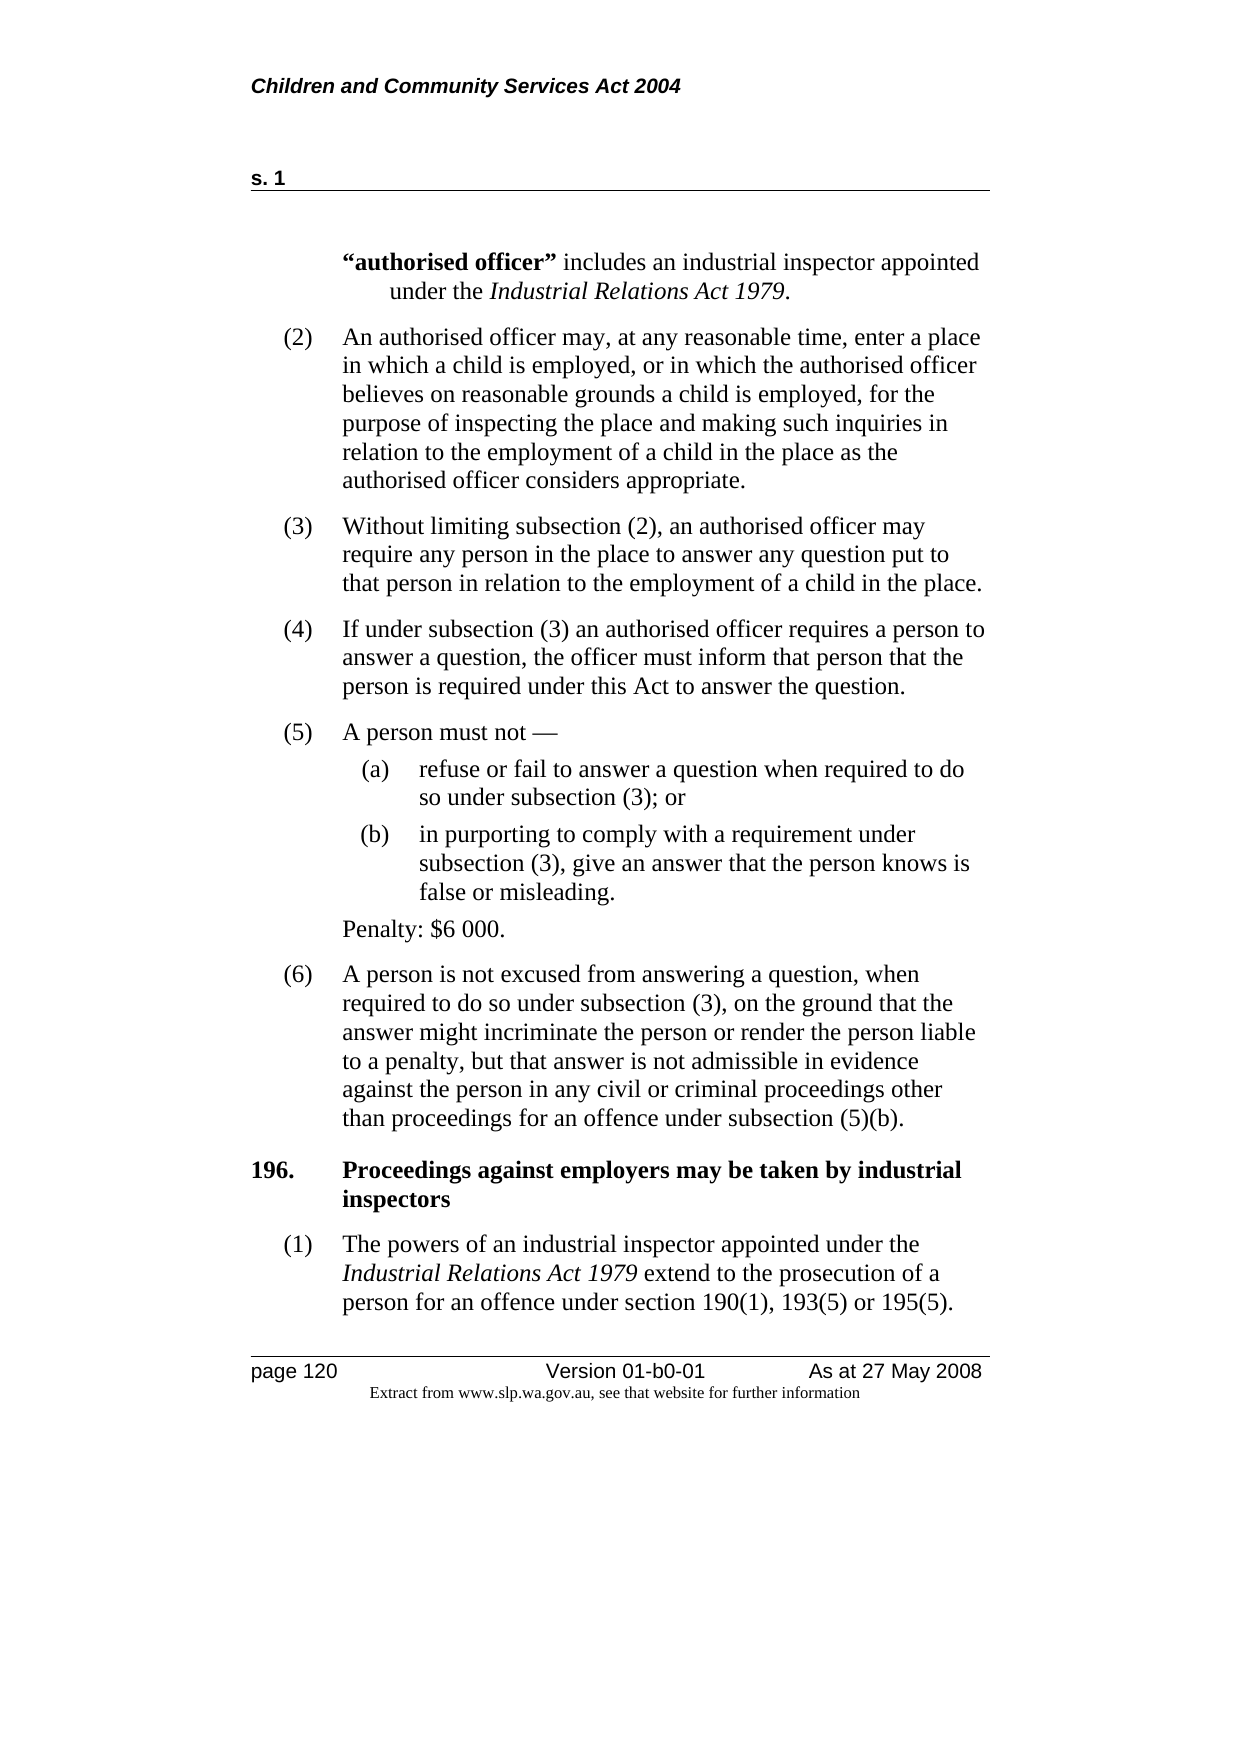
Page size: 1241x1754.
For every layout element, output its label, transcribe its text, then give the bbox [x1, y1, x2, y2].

text (1) The powers of an industrial inspector appointed under the Industrial Relations Act 1979 extend to the prosecution of a person for an offence under section 190(1), 193(5) or 195(5). [251, 1229, 990, 1315]
text (3) Without limiting subsection (2), an authorised officer may require any person in the place to answer any question put to that person in relation to the employment of a child in the place. [251, 511, 990, 597]
text (a) refuse or fail to answer a question when required to do so under subsection (3); or [251, 754, 990, 811]
text “authorised officer” includes an industrial inspector appointed under the Industrial Relations Act 1979. [251, 247, 990, 305]
text (6) A person is not excused from answering a question, when required to do so under subsection (3), on the ground that the answer might incriminate the person or render the person liable to a penalty, but that answer is not admissible in evidence against the person in any civil or criminal proceedings other than proceedings for an offence under subsection (5)(b). [251, 959, 990, 1132]
text (b) in purporting to comply with a requirement under subsection (3), give an answer that the person knows is false or misleading. [251, 819, 990, 906]
text (5) A person must not — [251, 717, 990, 745]
subtitle 196. Proceedings against employers may be taken by industrial inspectors [251, 1155, 990, 1212]
text (4) If under subsection (3) an authorised officer requires a person to answer a question, the officer must inform that person that the person is required under this Act to answer the question. [251, 614, 990, 700]
text Penalty: $6 000. [251, 914, 990, 943]
text (2) An authorised officer may, at any reasonable time, enter a place in which a child is employed, or in which the authorised officer believes on reasonable grounds a child is employed, for the purpose of inspecting the place and making such inquiries in relation to the employment of a child in the place as the authorised officer considers appropriate. [251, 322, 990, 494]
